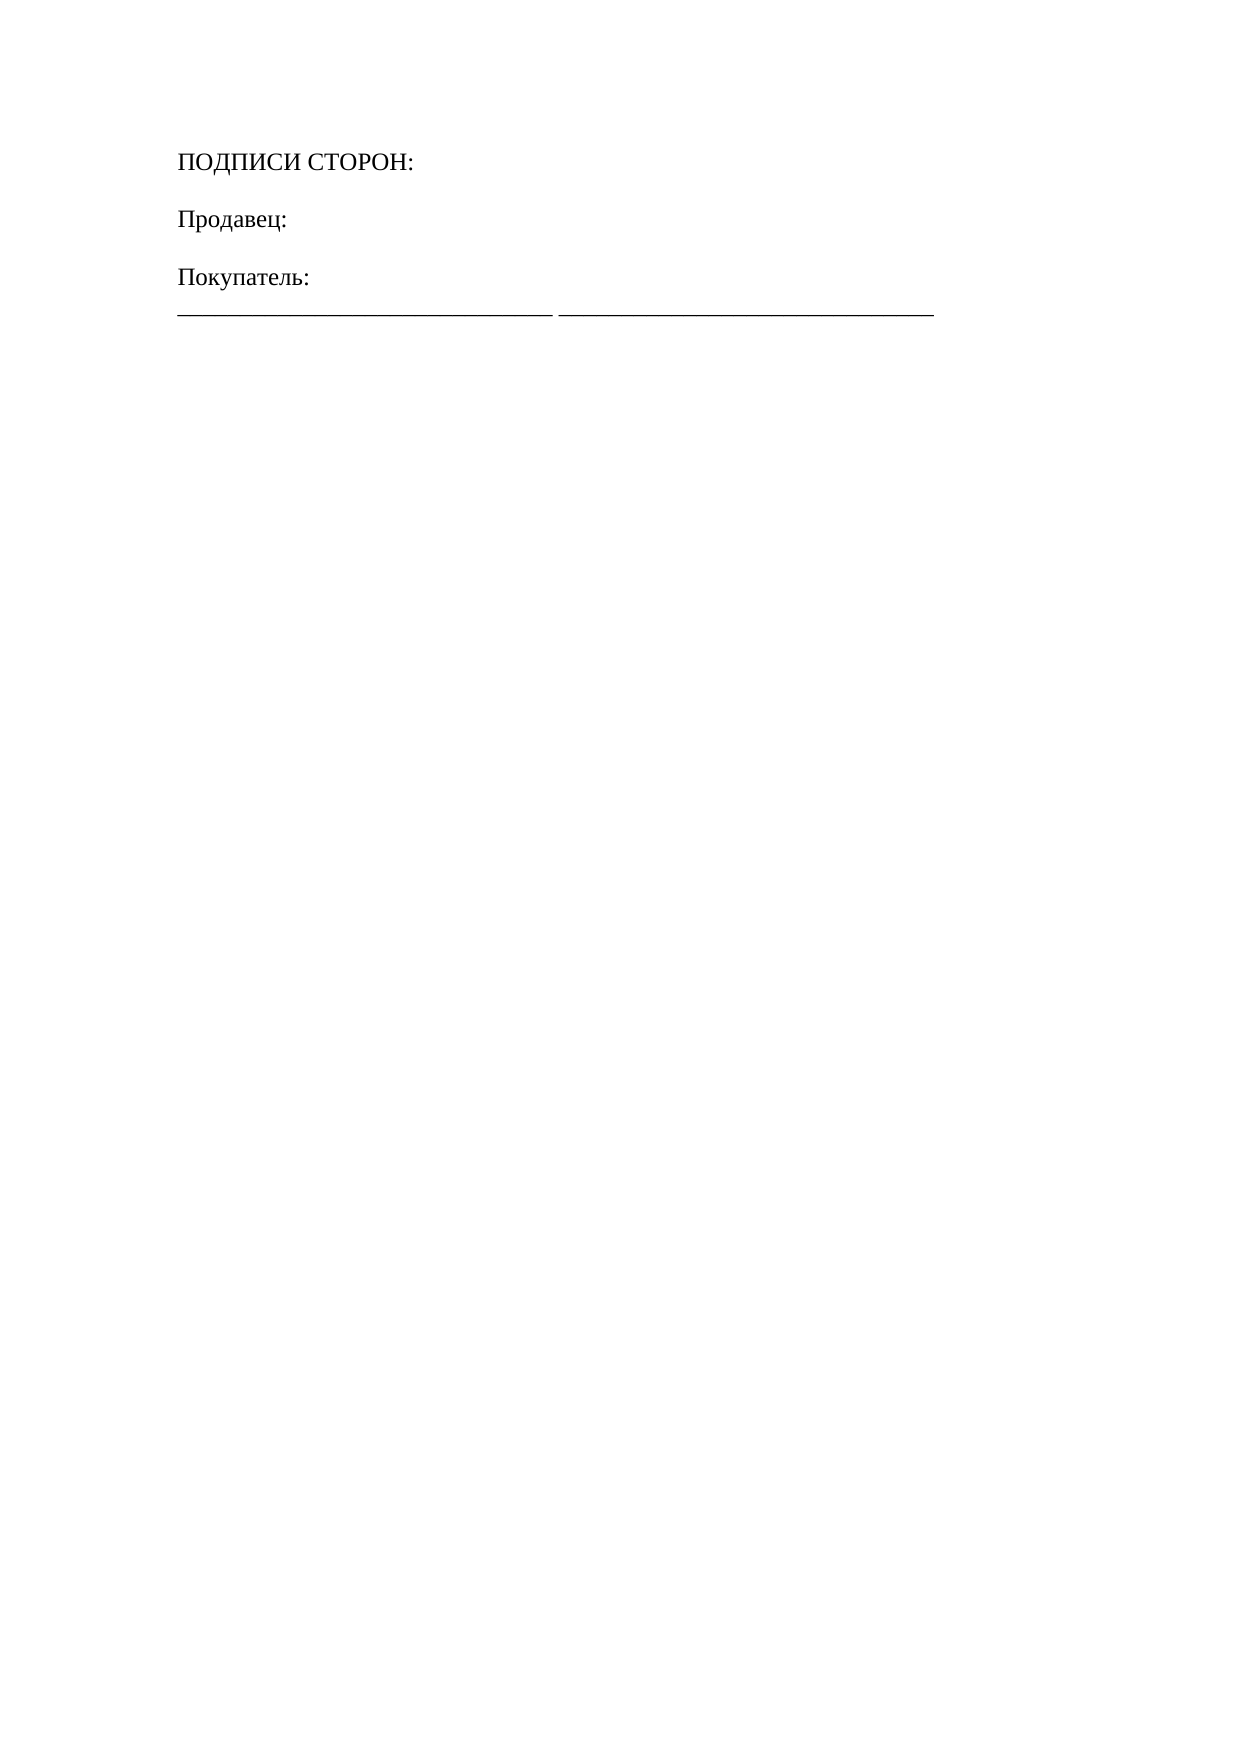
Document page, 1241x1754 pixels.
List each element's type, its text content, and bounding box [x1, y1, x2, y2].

text ______________________________ ______________________________ [177, 291, 1152, 319]
text Продавец: [177, 204, 1152, 233]
text ПОДПИСИ СТОРОН: [177, 147, 1152, 176]
text Покупатель: [177, 262, 1152, 291]
